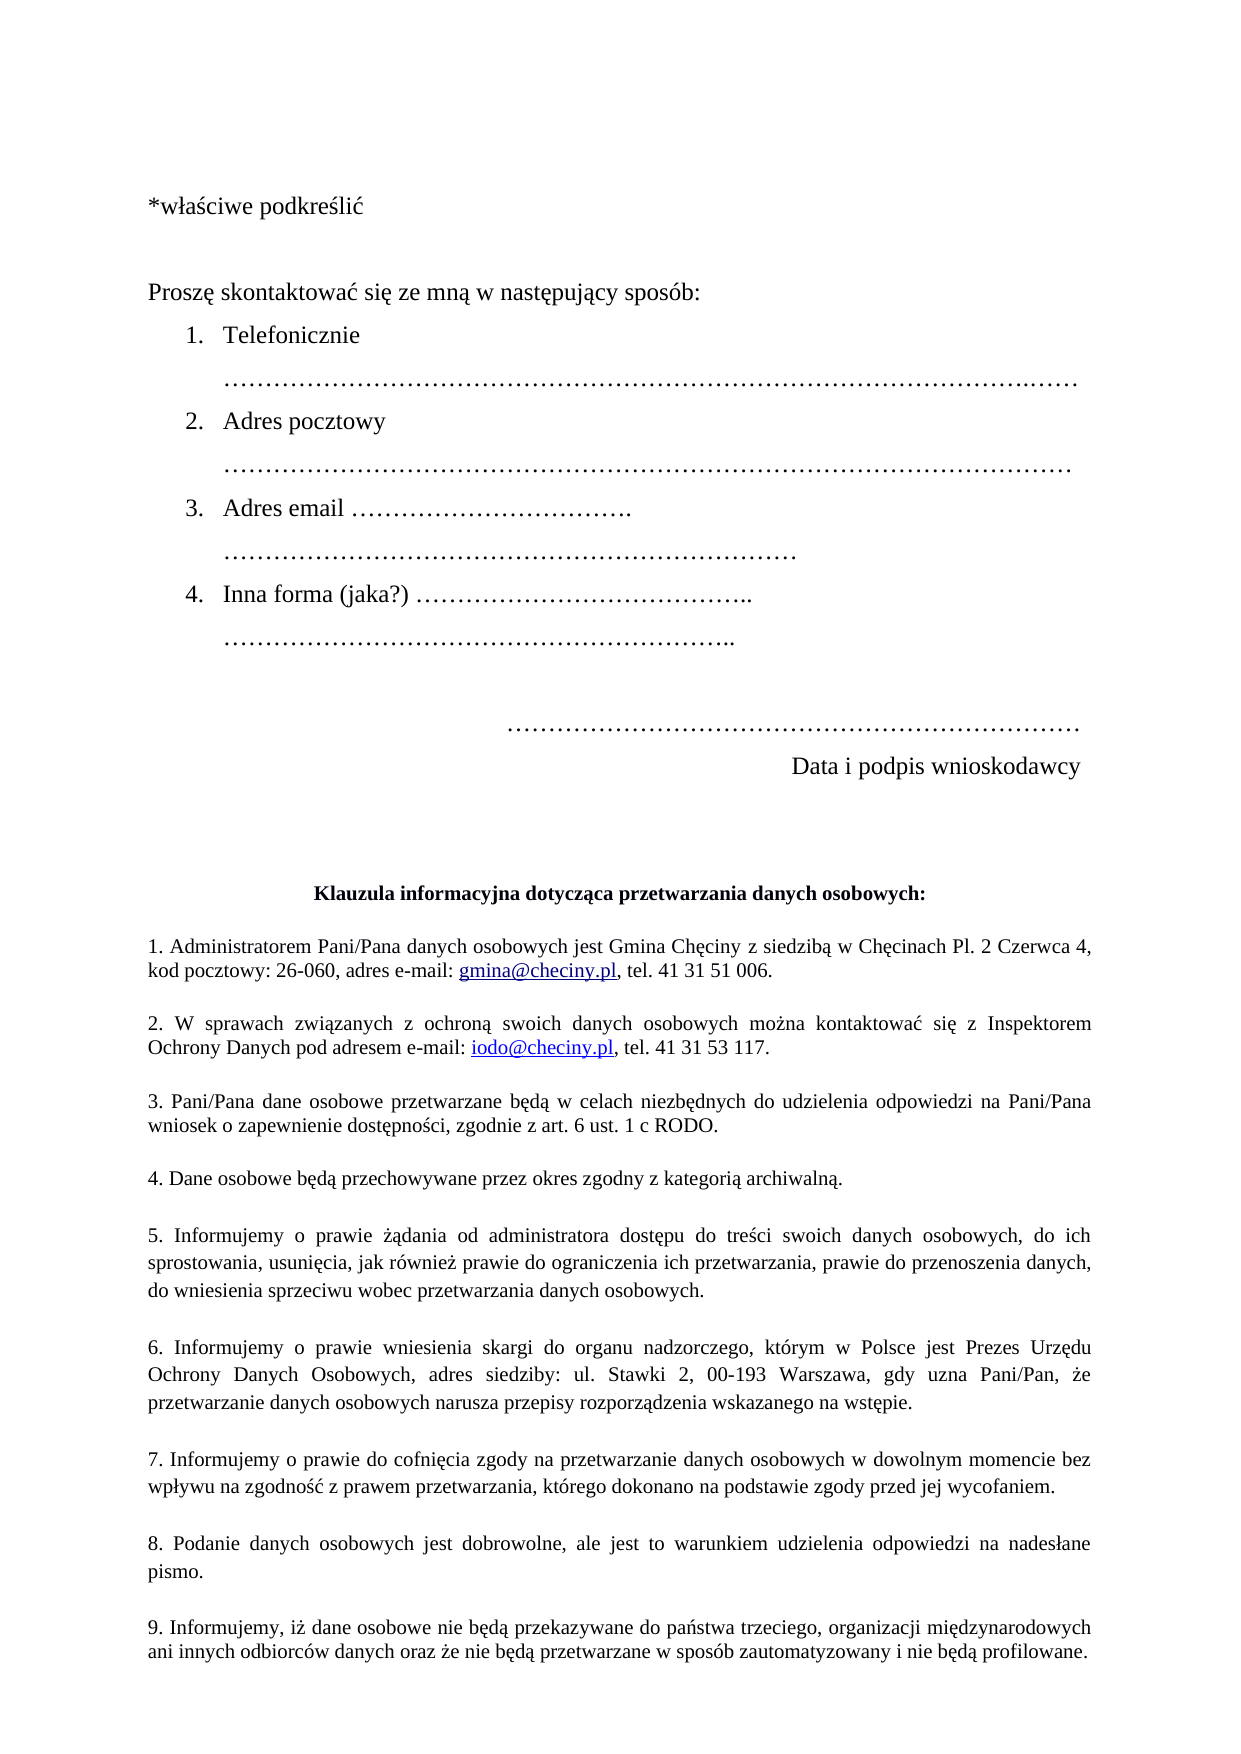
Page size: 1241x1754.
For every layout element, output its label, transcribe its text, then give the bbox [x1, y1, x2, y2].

text 5. Informujemy o prawie żądania od administratora dostępu do treści swoich danych osobowych, do ich sprostowania, usunięcia, jak również prawie do ograniczenia ich przetwarzania, prawie do przenoszenia danych, do wniesienia sprzeciwu wobec przetwarzania danych osobowych. [148, 1223, 1093, 1302]
text 1. Administratorem Pani/Pana danych osobowych jest Gmina Chęciny z siedzibą w Chęcinach Pl. 2 Czerwca 4, kod pocztowy: 26-060, adres e-mail: gmina@checiny.pl, tel. 41 31 51 006. [148, 934, 1093, 982]
list Telefonicznie …………………………………………………………………………………….…… [185, 320, 1081, 392]
text 9. Informujemy, iż dane osobowe nie będą przekazywane do państwa trzeciego, organizacji międzynarodowych ani innych odbiorców danych oraz że nie będą przetwarzane w sposób zautomatyzowany i nie będą profilowane. [148, 1615, 1093, 1663]
text 6. Informujemy o prawie wniesienia skargi do organu nadzorczego, którym w Polsce jest Prezes Urzędu Ochrony Danych Osobowych, adres siedziby: ul. Stawki 2, 00-193 Warszawa, gdy uzna Pani/Pan, że przetwarzanie danych osobowych narusza przepisy rozporządzenia wskazanego na wstępie. [148, 1334, 1093, 1414]
list Data i podpis wnioskodawcy [148, 751, 1081, 780]
text 2. W sprawach związanych z ochroną swoich danych osobowych można kontaktować się z Inspektorem Ochrony Danych pod adresem e-mail: iodo@checiny.pl, tel. 41 31 53 117. [148, 1011, 1093, 1059]
list Adres email …………………………….…………………………………………………………… [185, 493, 1081, 564]
list Proszę skontaktować się ze mną w następujący sposób: [148, 277, 1081, 306]
text 3. Pani/Pana dane osobowe przetwarzane będą w celach niezbędnych do udzielenia odpowiedzi na Pani/Pana wniosek o zapewnienie dostępności, zgodnie z art. 6 ust. 1 c RODO. [148, 1088, 1093, 1137]
text 4. Dane osobowe będą przechowywane przez okres zgodny z kategorią archiwalną. [148, 1166, 1093, 1190]
text 7. Informujemy o prawie do cofnięcia zgody na przetwarzanie danych osobowych w dowolnym momencie bez wpływu na zgodność z prawem przetwarzania, którego dokonano na podstawie zgody przed jej wycofaniem. [148, 1447, 1093, 1498]
list …………………………………………………………… [148, 708, 1081, 737]
list Inna forma (jaka?) …………………………………..…………………………………………………….. [185, 579, 1081, 651]
list *właściwe podkreślić [148, 191, 1081, 219]
list Adres pocztowy ………………………………………………………………………………………… [185, 406, 1081, 478]
text Klauzula informacyjna dotycząca przetwarzania danych osobowych: [148, 881, 1093, 905]
text 8. Podanie danych osobowych jest dobrowolne, ale jest to warunkiem udzielenia odpowiedzi na nadesłane pismo. [148, 1531, 1093, 1583]
